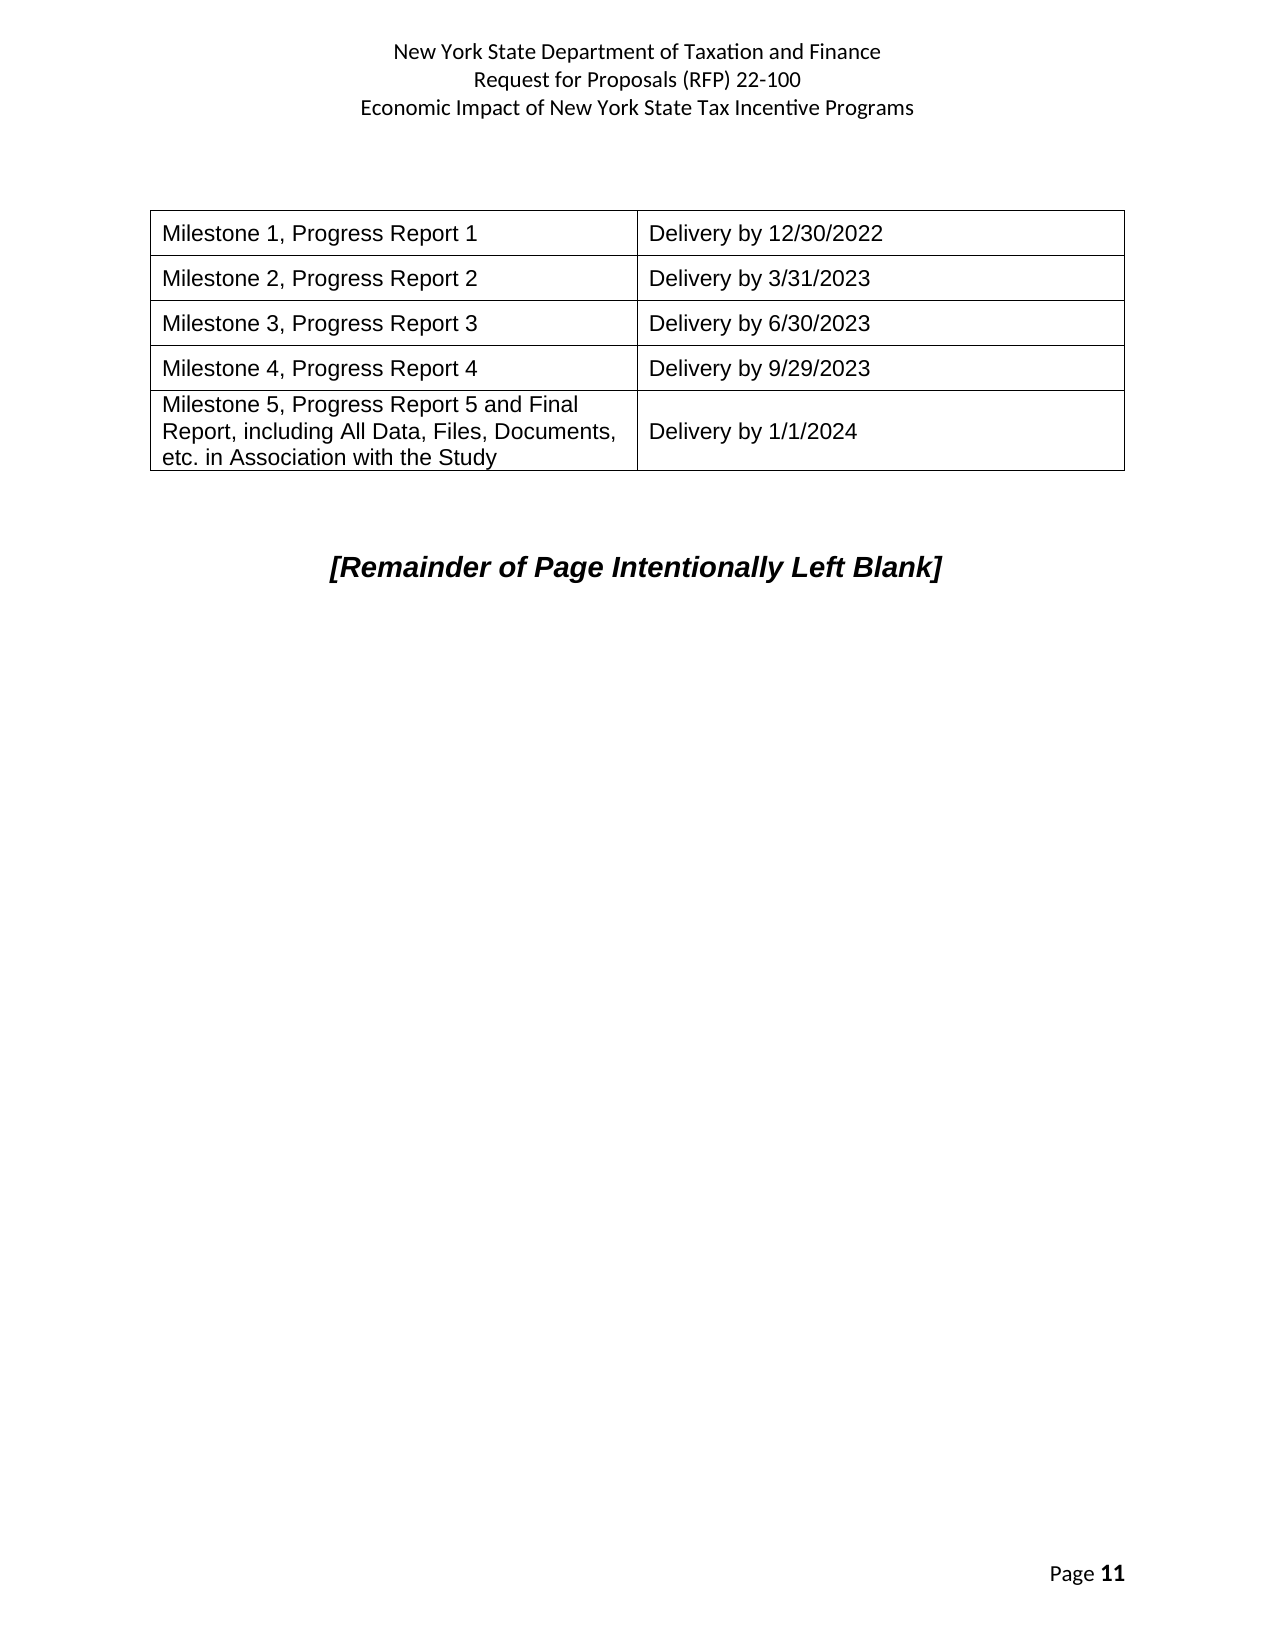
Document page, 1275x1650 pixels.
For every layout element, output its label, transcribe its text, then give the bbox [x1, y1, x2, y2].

table_cell Delivery by 1/1/2024 [638, 391, 1124, 470]
table_cell Delivery by 9/29/2023 [638, 346, 1124, 390]
table_cell Milestone 3, Progress Report 3 [151, 301, 637, 345]
table_cell Milestone 5, Progress Report 5 and Final Report, including All Data, Files, Documents, etc. in Association with the Study [151, 391, 637, 470]
table_cell Delivery by 3/31/2023 [638, 256, 1124, 300]
table_cell Milestone 4, Progress Report 4 [151, 346, 637, 390]
table_header Delivery by 12/30/2022 [638, 211, 1124, 255]
text [Remainder of Page Intentionally Left Blank] [150, 550, 1125, 584]
table_cell Delivery by 6/30/2023 [638, 301, 1124, 345]
table_header Milestone 1, Progress Report 1 [151, 211, 637, 255]
table_cell Milestone 2, Progress Report 2 [151, 256, 637, 300]
